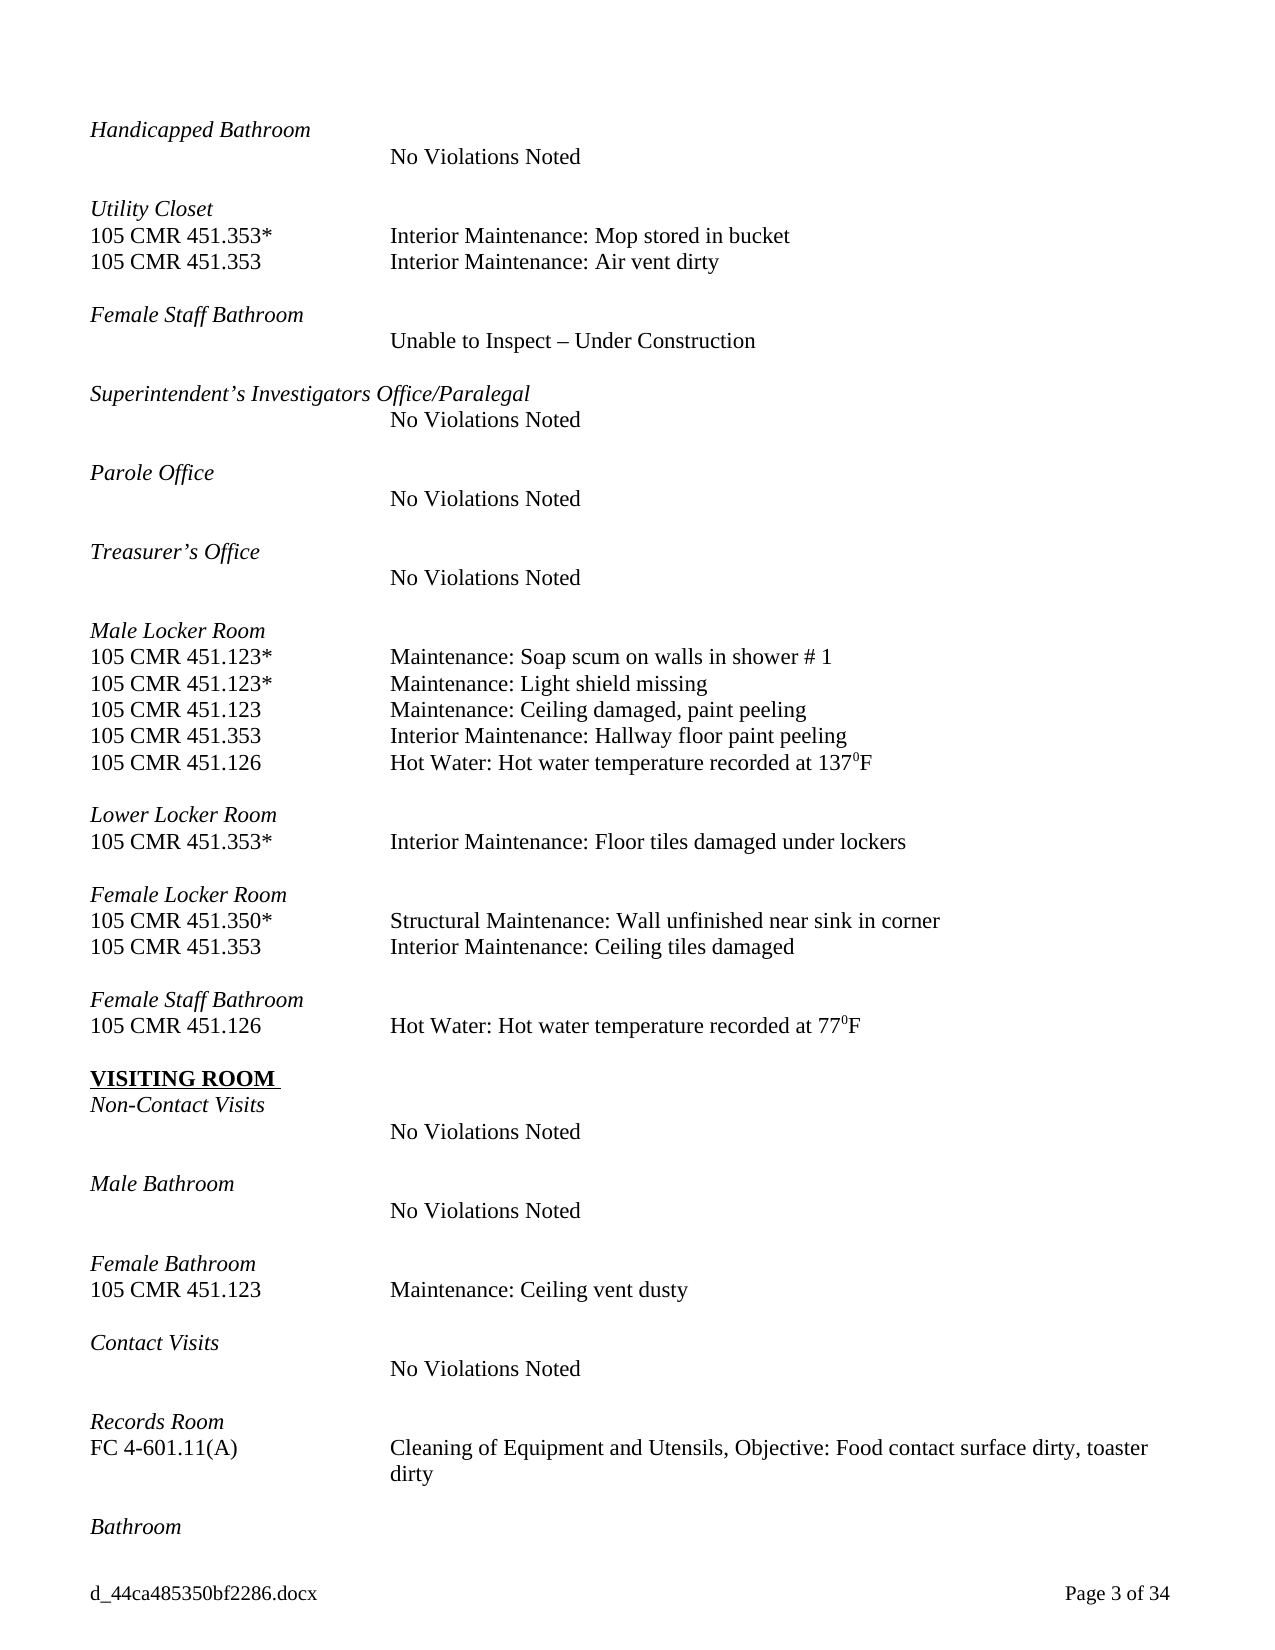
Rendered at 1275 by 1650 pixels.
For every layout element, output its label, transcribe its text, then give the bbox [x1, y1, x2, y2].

text Superintendent’s Investigators Office/Paralegal [90, 380, 1185, 406]
text Handicapped Bathroom [90, 116, 1185, 143]
text 105 CMR 451.353 Interior Maintenance: Air vent dirty [90, 248, 1185, 274]
text Female Staff Bathroom [90, 301, 1185, 327]
text Records Room [90, 1408, 1185, 1434]
text 105 CMR 451.123 Maintenance: Ceiling damaged, paint peeling [90, 696, 1185, 722]
text No Violations Noted [90, 1355, 1185, 1381]
text Lower Locker Room [90, 802, 1185, 828]
text Female Staff Bathroom [90, 986, 1185, 1012]
text 105 CMR 451.123 Maintenance: Ceiling vent dusty [90, 1276, 1185, 1302]
text Parole Office [90, 459, 1185, 485]
text Female Locker Room [90, 881, 1185, 907]
text No Violations Noted [90, 1118, 1185, 1144]
text Male Bathroom [90, 1171, 1185, 1197]
text 105 CMR 451.126 Hot Water: Hot water temperature recorded at 770F [90, 1012, 1185, 1039]
text 105 CMR 451.126 Hot Water: Hot water temperature recorded at 1370F [90, 749, 1185, 775]
text No Violations Noted [90, 406, 1185, 433]
text 105 CMR 451.353* Interior Maintenance: Floor tiles damaged under lockers [90, 828, 1185, 854]
text Unable to Inspect – Under Construction [90, 327, 1185, 353]
text Female Bathroom [90, 1249, 1185, 1276]
text 105 CMR 451.123* Maintenance: Light shield missing [90, 670, 1185, 696]
text No Violations Noted [90, 564, 1185, 591]
text Treasurer’s Office [90, 538, 1185, 564]
text VISITING ROOM [90, 1065, 1185, 1091]
text 105 CMR 451.353* Interior Maintenance: Mop stored in bucket [90, 222, 1185, 248]
text FC 4-601.11(A) Cleaning of Equipment and Utensils, Objective: Food contact surface dirty, toaster dirty [90, 1434, 1185, 1487]
text No Violations Noted [90, 143, 1185, 169]
text 105 CMR 451.353 Interior Maintenance: Hallway floor paint peeling [90, 722, 1185, 749]
text No Violations Noted [90, 485, 1185, 512]
text 105 CMR 451.123* Maintenance: Soap scum on walls in shower # 1 [90, 643, 1185, 670]
text 105 CMR 451.353 Interior Maintenance: Ceiling tiles damaged [90, 933, 1185, 960]
text Contact Visits [90, 1329, 1185, 1355]
text Bathroom [90, 1513, 1185, 1539]
text Male Locker Room [90, 617, 1185, 643]
text 105 CMR 451.350* Structural Maintenance: Wall unfinished near sink in corner [90, 907, 1185, 933]
text Utility Closet [90, 195, 1185, 222]
text Non-Contact Visits [90, 1091, 1185, 1118]
text No Violations Noted [90, 1197, 1185, 1223]
